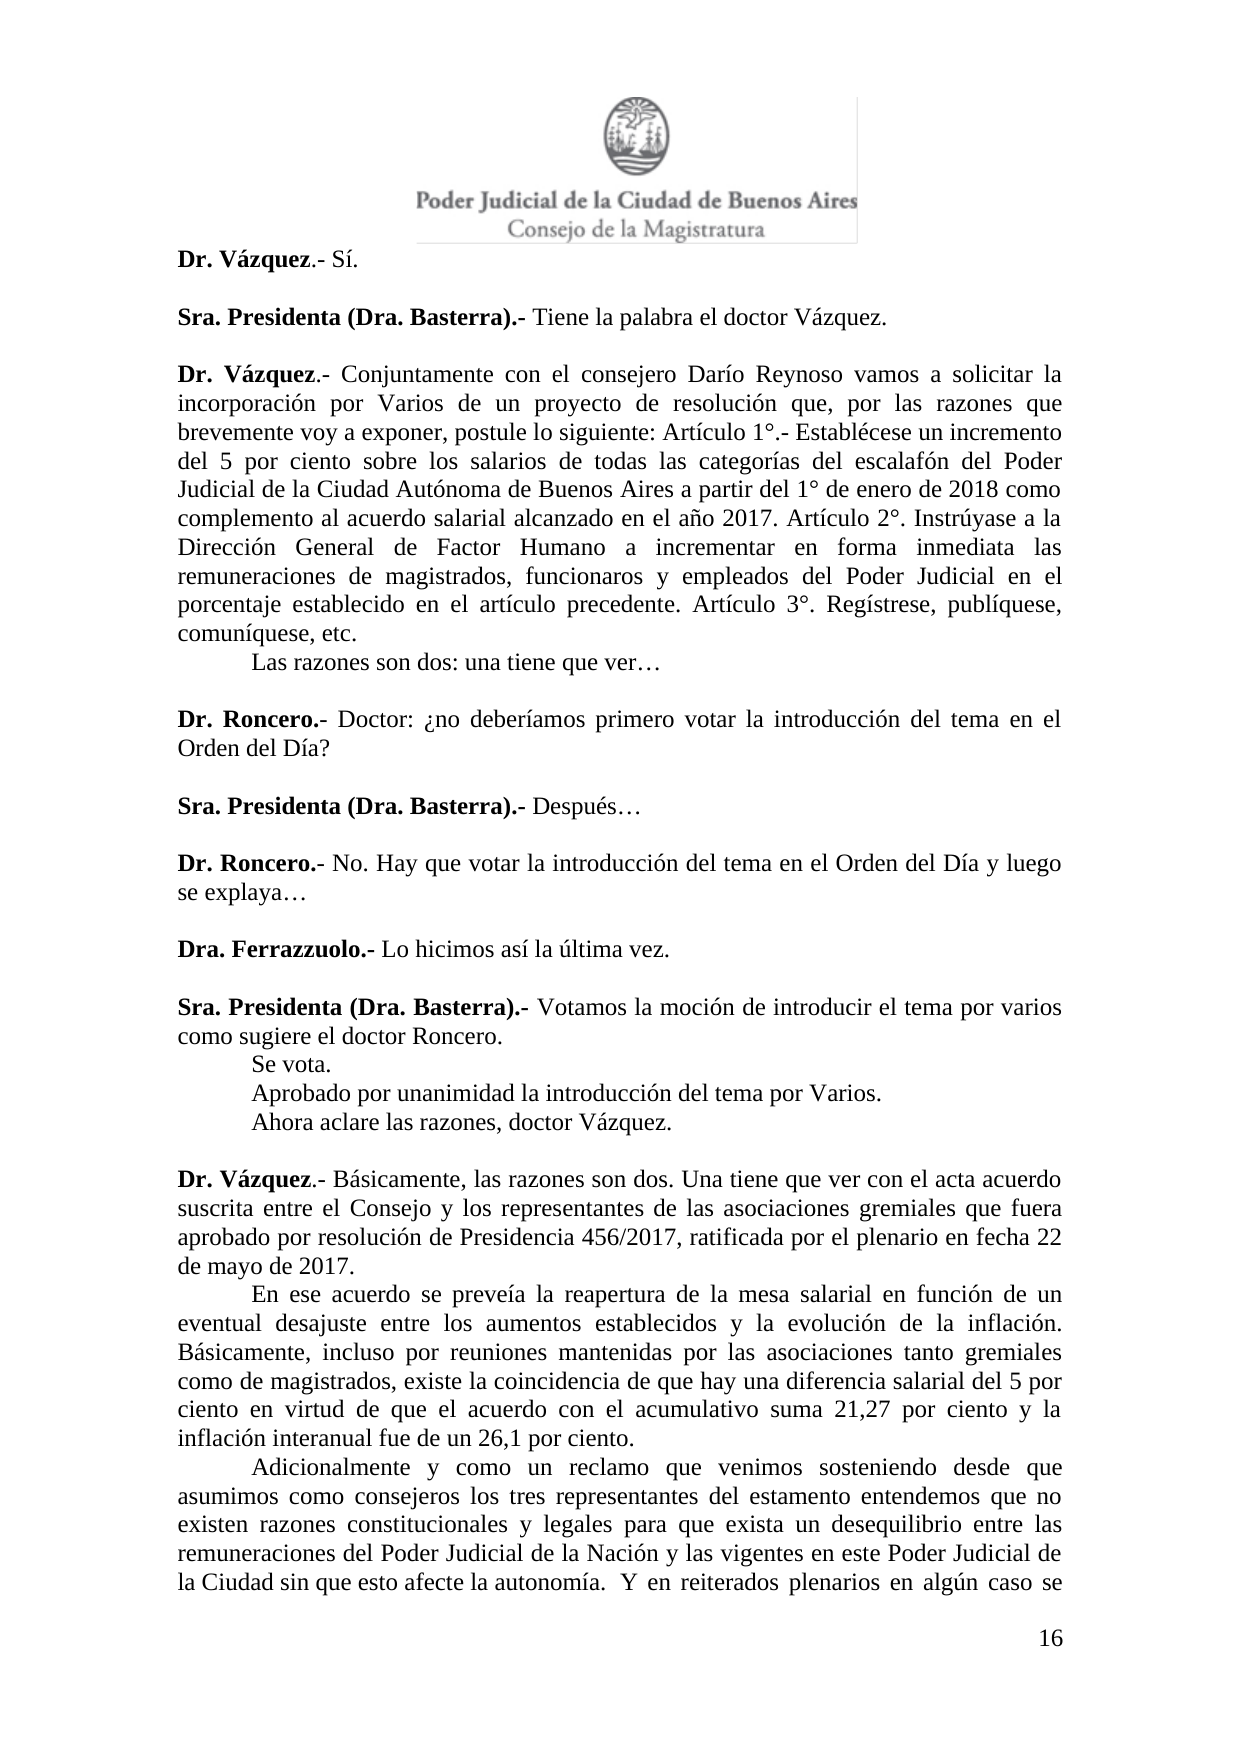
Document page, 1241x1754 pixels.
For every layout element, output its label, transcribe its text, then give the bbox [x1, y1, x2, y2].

text Dr. Vázquez.- Sí. [177, 244, 1063, 273]
text Sra. Presidenta (Dra. Basterra).- Después… [177, 791, 1063, 819]
text Las razones son dos: una tiene que ver… [177, 647, 1063, 676]
picture [416, 97, 859, 245]
text Dr. Roncero.- Doctor: ¿no deberíamos primero votar la introducción del tema en el Orden del Día? [177, 704, 1063, 762]
text En ese acuerdo se preveía la reapertura de la mesa salarial en función de un eventual desajuste entre los aumentos establecidos y la evolución de la inflación. Básicamente, incluso por reuniones mantenidas por las asociaciones tanto gremiales como de magistrados, existe la coincidencia de que hay una diferencia salarial del 5 por ciento en virtud de que el acuerdo con el acumulativo suma 21,27 por ciento y la inflación interanual fue de un 26,1 por ciento. [177, 1279, 1063, 1452]
text Dr. Roncero.- No. Hay que votar la introducción del tema en el Orden del Día y luego se explaya… [177, 848, 1063, 906]
text Ahora aclare las razones, doctor Vázquez. [177, 1107, 1063, 1136]
text Dra. Ferrazzuolo.- Lo hicimos así la última vez. [177, 934, 1063, 963]
text Se vota. [177, 1049, 1063, 1078]
text Sra. Presidenta (Dra. Basterra).- Votamos la moción de introducir el tema por varios como sugiere el doctor Roncero. [177, 992, 1063, 1049]
text Sra. Presidenta (Dra. Basterra).- Tiene la palabra el doctor Vázquez. [177, 302, 1063, 331]
text Aprobado por unanimidad la introducción del tema por Varios. [177, 1078, 1063, 1107]
text Dr. Vázquez.- Conjuntamente con el consejero Darío Reynoso vamos a solicitar la incorporación por Varios de un proyecto de resolución que, por las razones que brevemente voy a exponer, postule lo siguiente: Artículo 1°.- Establécese un incremento del 5 por ciento sobre los salarios de todas las categorías del escalafón del Poder Judicial de la Ciudad Autónoma de Buenos Aires a partir del 1° de enero de 2018 como complemento al acuerdo salarial alcanzado en el año 2017. Artículo 2°. Instrúyase a la Dirección General de Factor Humano a incrementar en forma inmediata las remuneraciones de magistrados, funcionaros y empleados del Poder Judicial en el porcentaje establecido en el artículo precedente. Artículo 3°. Regístrese, publíquese, comuníquese, etc. [177, 359, 1063, 647]
text Dr. Vázquez.- Básicamente, las razones son dos. Una tiene que ver con el acta acuerdo suscrita entre el Consejo y los representantes de las asociaciones gremiales que fuera aprobado por resolución de Presidencia 456/2017, ratificada por el plenario en fecha 22 de mayo de 2017. [177, 1164, 1063, 1279]
